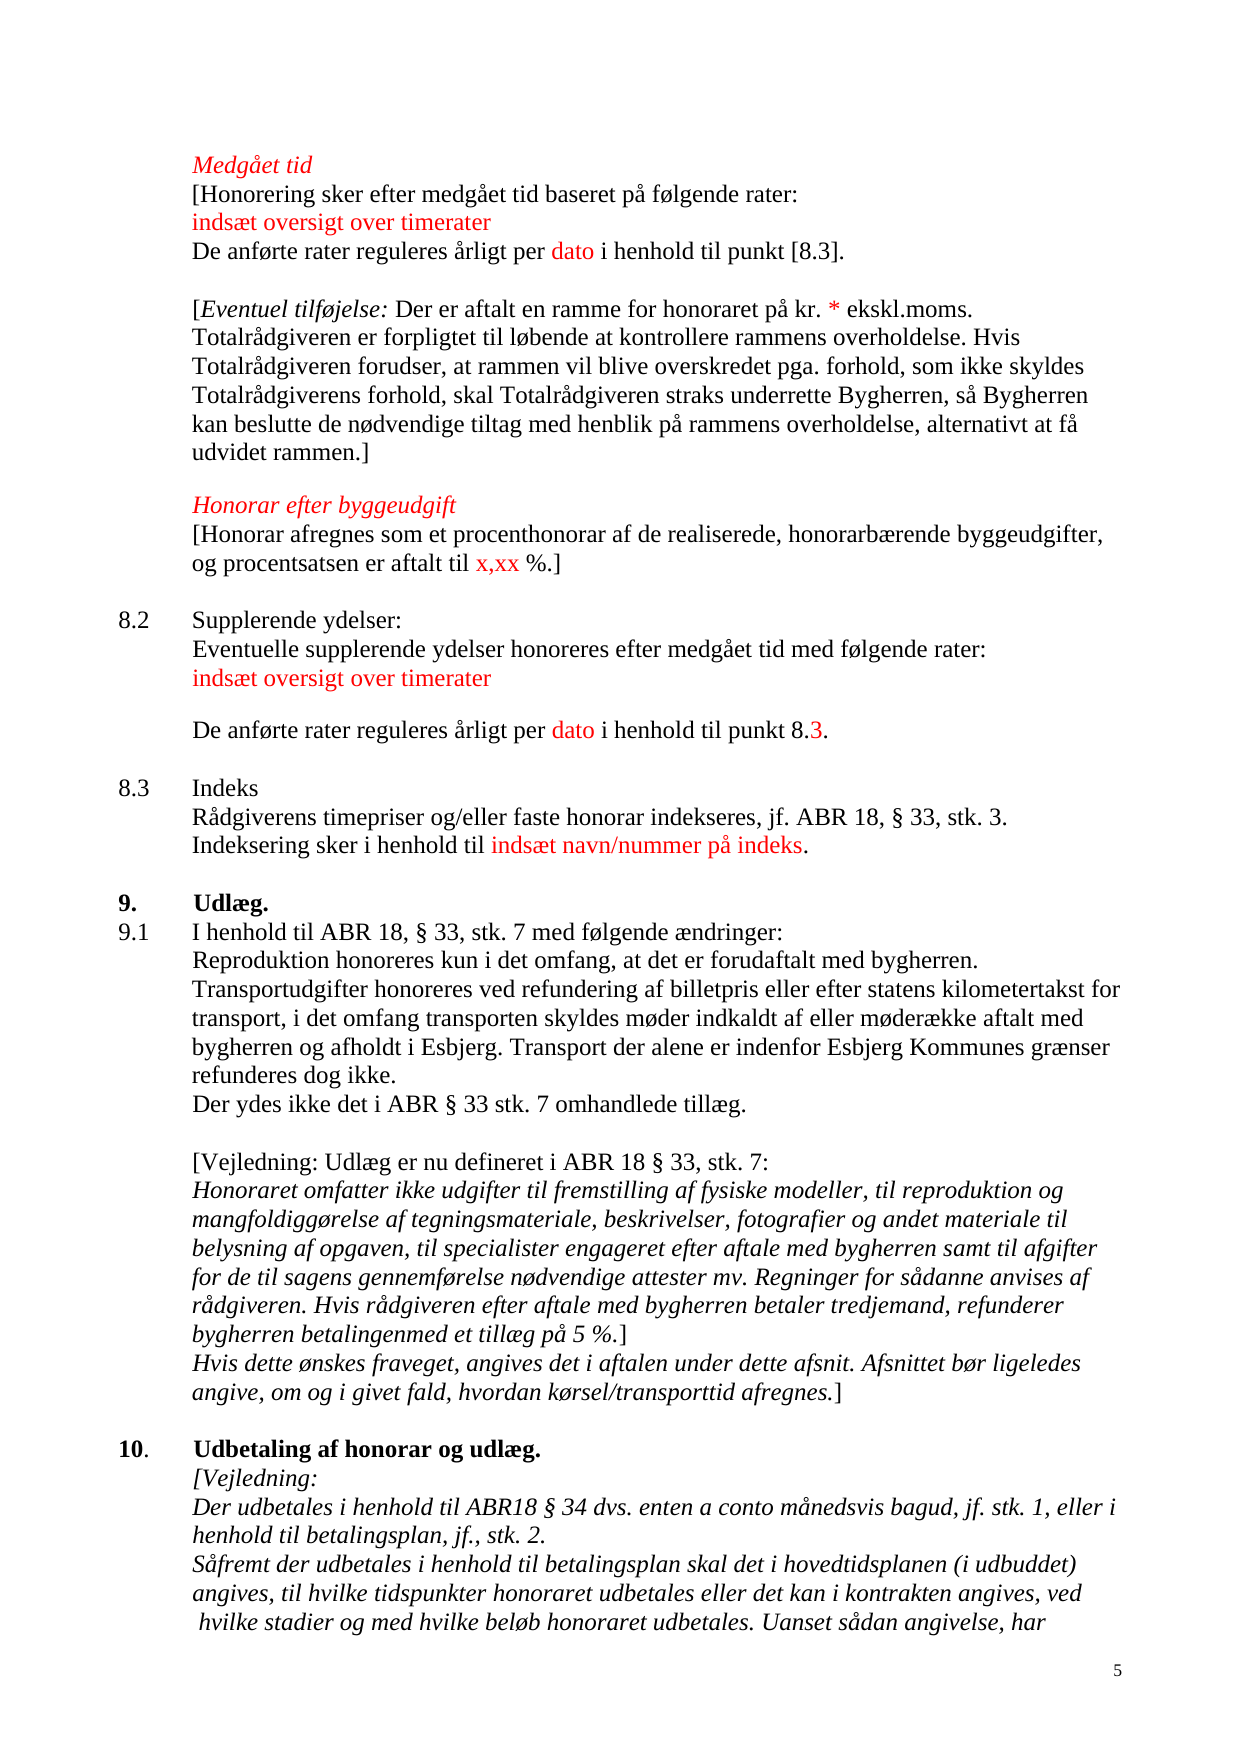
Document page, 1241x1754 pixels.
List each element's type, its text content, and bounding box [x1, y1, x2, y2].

text Rådgiverens timepriser og/eller faste honorar indekseres, jf. ABR 18, § 33, stk. 3. [118, 802, 1122, 831]
text henhold til betalingsplan, jf., stk. 2. [192, 1521, 1122, 1549]
text 8.3 Indeks [118, 773, 1122, 802]
text [Vejledning: Udlæg er nu defineret i ABR 18 § 33, stk. 7: [192, 1147, 1122, 1176]
text Hvis dette ønskes fraveget, angives det i aftalen under dette afsnit. Afsnittet bør ligeledes angive, om og i givet fald, hvordan kørsel/transporttid afregnes.] [192, 1348, 1122, 1406]
text 10. Udbetaling af honorar og udlæg. [118, 1434, 1122, 1463]
text Såfremt der udbetales i henhold til betalingsplan skal det i hovedtidsplanen (i udbuddet) [192, 1549, 1122, 1578]
text hvilke stadier og med hvilke beløb honoraret udbetales. Uanset sådan angivelse, har [192, 1607, 1122, 1636]
text Eventuelle supplerende ydelser honoreres efter medgået tid med følgende rater: [192, 634, 1122, 663]
text Honoraret omfatter ikke udgifter til fremstilling af fysiske modeller, til reproduktion og mangfoldiggørelse af tegningsmateriale, beskrivelser, fotografier og andet materiale til belysning af opgaven, til specialister engageret efter aftale med bygherren samt til afgifter for de til sagens gennemførelse nødvendige attester mv. Regninger for sådanne anvises af rådgiveren. Hvis rådgiveren efter aftale med bygherren betaler tredjemand, refunderer bygherren betalingenmed et tillæg på 5 %.] [192, 1176, 1122, 1348]
text Der udbetales i henhold til ABR18 § 34 dvs. enten a conto månedsvis bagud, jf. stk. 1, eller i [192, 1492, 1122, 1521]
text [Honorar afregnes som et procenthonorar af de realiserede, honorarbærende byggeudgifter, og procentsatsen er aftalt til x,xx %.] [192, 519, 1122, 576]
text [Eventuel tilføjelse: Der er aftalt en ramme for honoraret på kr. * ekskl.moms. Totalrådgiveren er forpligtet til løbende at kontrollere rammens overholdelse. Hvis Totalrådgiveren forudser, at rammen vil blive overskredet pga. forhold, som ikke skyldes Totalrådgiverens forhold, skal Totalrådgiveren straks underrette Bygherren, så Bygherren kan beslutte de nødvendige tiltag med henblik på rammens overholdelse, alternativt at få udvidet rammen.] [192, 294, 1122, 466]
text Der ydes ikke det i ABR § 33 stk. 7 omhandlede tillæg. [192, 1089, 1122, 1118]
text 9. Udlæg. [118, 888, 1122, 917]
text Indeksering sker i henhold til indsæt navn/nummer på indeks. [118, 831, 1122, 859]
text 8.2 Supplerende ydelser: [118, 605, 1122, 634]
text De anførte rater reguleres årligt per dato i henhold til punkt 8.3. [192, 716, 1122, 744]
text Medgået tid [Honorering sker efter medgået tid baseret på følgende rater: indsæt oversigt over timerater De anførte rater reguleres årligt per dato i henhold til punkt [8.3]. [192, 150, 1122, 265]
text Honorar efter byggeudgift [192, 490, 1122, 519]
text angives, til hvilke tidspunkter honoraret udbetales eller det kan i kontrakten angives, ved [192, 1578, 1122, 1607]
text 9.1 I henhold til ABR 18, § 33, stk. 7 med følgende ændringer: [118, 917, 1122, 946]
text Reproduktion honoreres kun i det omfang, at det er forudaftalt med bygherren. Transportudgifter honoreres ved refundering af billetpris eller efter statens kilometertakst for transport, i det omfang transporten skyldes møder indkaldt af eller møderække aftalt med bygherren og afholdt i Esbjerg. Transport der alene er indenfor Esbjerg Kommunes grænser refunderes dog ikke. [192, 946, 1122, 1089]
text [Vejledning: [192, 1463, 1122, 1492]
text indsæt oversigt over timerater [192, 663, 1122, 716]
